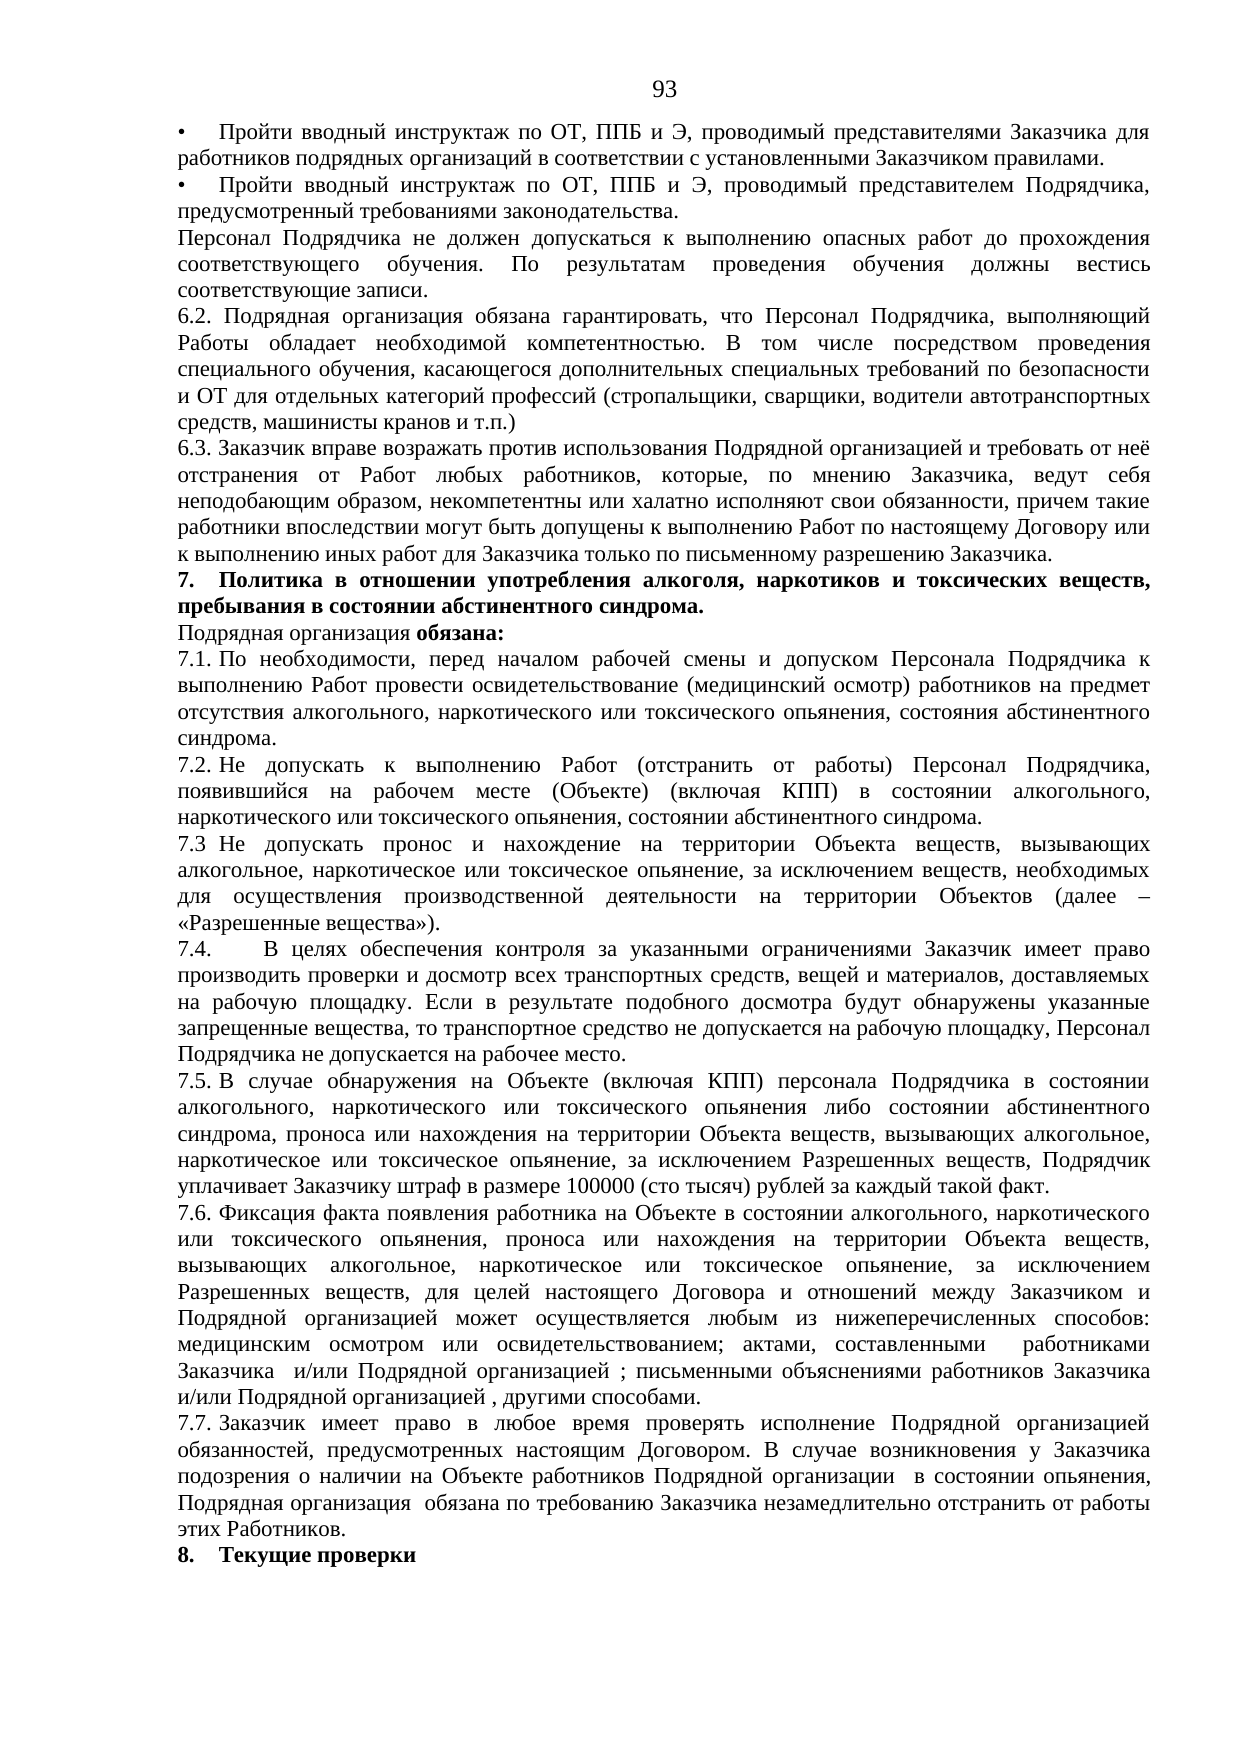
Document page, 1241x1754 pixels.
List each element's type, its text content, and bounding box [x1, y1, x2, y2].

text 7. Политика в отношении употребления алкоголя, наркотиков и токсических веществ, пребывания в состоянии абстинентного синдрома. [177, 566, 1152, 619]
text 8. Текущие проверки [177, 1541, 1152, 1568]
text 7.3 Не допускать пронос и нахождение на территории Объекта веществ, вызывающих алкогольное, наркотическое или токсическое опьянение, за исключением веществ, необходимых для осуществления производственной деятельности на территории Объектов (далее – «Разрешенные вещества»). [177, 830, 1152, 935]
text Подрядная организация обязана: [177, 619, 1152, 645]
text 7.1. По необходимости, перед началом рабочей смены и допуском Персонала Подрядчика к выполнению Работ провести освидетельствование (медицинский осмотр) работников на предмет отсутствия алкогольного, наркотического или токсического опьянения, состояния абстинентного синдрома. [177, 645, 1152, 751]
text 7.4. В целях обеспечения контроля за указанными ограничениями Заказчик имеет право производить проверки и досмотр всех транспортных средств, вещей и материалов, доставляемых на рабочую площадку. Если в результате подобного досмотра будут обнаружены указанные запрещенные вещества, то транспортное средство не допускается на рабочую площадку, Персонал Подрядчика не допускается на рабочее место. [177, 935, 1152, 1067]
text Персонал Подрядчика не должен допускаться к выполнению опасных работ до прохождения соответствующего обучения. По результатам проведения обучения должны вестись соответствующие записи. [177, 223, 1152, 303]
text 6.2. Подрядная организация обязана гарантировать, что Персонал Подрядчика, выполняющий Работы обладает необходимой компетентностью. В том числе посредством проведения специального обучения, касающегося дополнительных специальных требований по безопасности и ОТ для отдельных категорий профессий (стропальщики, сварщики, водители автотранспортных средств, машинисты кранов и т.п.) [177, 303, 1152, 434]
text • Пройти вводный инструктаж по ОТ, ППБ и Э, проводимый представителями Заказчика для работников подрядных организаций в соответствии с установленными Заказчиком правилами. [177, 118, 1152, 171]
text 7.5. В случае обнаружения на Объекте (включая КПП) персонала Подрядчика в состоянии алкогольного, наркотического или токсического опьянения либо состоянии абстинентного синдрома, проноса или нахождения на территории Объекта веществ, вызывающих алкогольное, наркотическое или токсическое опьянение, за исключением Разрешенных веществ, Подрядчик уплачивает Заказчику штраф в размере 100000 (сто тысяч) рублей за каждый такой факт. [177, 1067, 1152, 1199]
text 6.3. Заказчик вправе возражать против использования Подрядной организацией и требовать от неё отстранения от Работ любых работников, которые, по мнению Заказчика, ведут себя неподобающим образом, некомпетентны или халатно исполняют свои обязанности, причем такие работники впоследствии могут быть допущены к выполнению Работ по настоящему Договору или к выполнению иных работ для Заказчика только по письменному разрешению Заказчика. [177, 434, 1152, 566]
text 7.2. Не допускать к выполнению Работ (отстранить от работы) Персонал Подрядчика, появившийся на рабочем месте (Объекте) (включая КПП) в состоянии алкогольного, наркотического или токсического опьянения, состоянии абстинентного синдрома. [177, 751, 1152, 830]
text • Пройти вводный инструктаж по ОТ, ППБ и Э, проводимый представителем Подрядчика, предусмотренный требованиями законодательства. [177, 171, 1152, 223]
text 7.6. Фиксация факта появления работника на Объекте в состоянии алкогольного, наркотического или токсического опьянения, проноса или нахождения на территории Объекта веществ, вызывающих алкогольное, наркотическое или токсическое опьянение, за исключением Разрешенных веществ, для целей настоящего Договора и отношений между Заказчиком и Подрядной организацией может осуществляется любым из нижеперечисленных способов: медицинским осмотром или освидетельствованием; актами, составленными работниками Заказчика и/или Подрядной организацией ; письменными объяснениями работников Заказчика и/или Подрядной организацией , другими способами. [177, 1199, 1152, 1409]
text 7.7. Заказчик имеет право в любое время проверять исполнение Подрядной организацией обязанностей, предусмотренных настоящим Договором. В случае возникновения у Заказчика подозрения о наличии на Объекте работников Подрядной организации в состоянии опьянения, Подрядная организация обязана по требованию Заказчика незамедлительно отстранить от работы этих Работников. [177, 1409, 1152, 1541]
